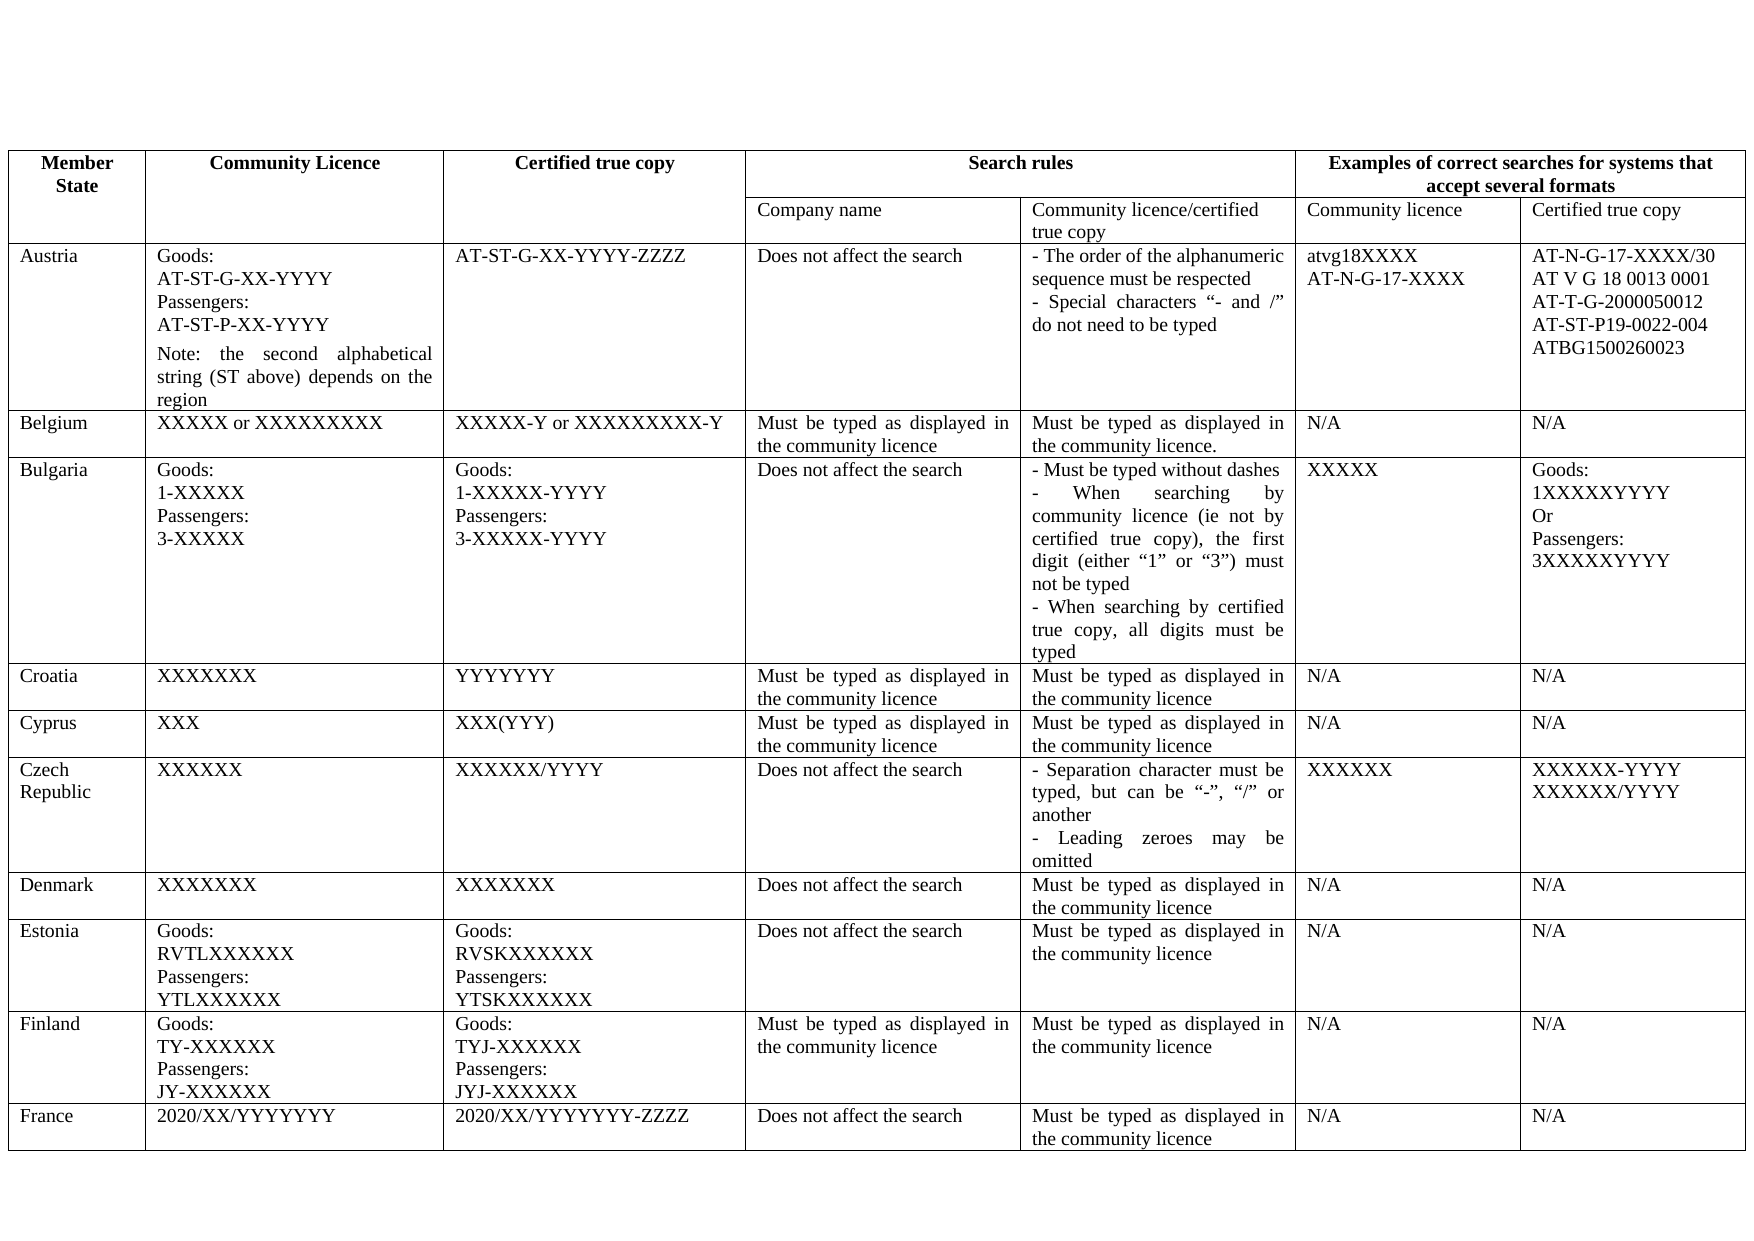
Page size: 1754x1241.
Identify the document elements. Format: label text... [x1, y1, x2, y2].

table_cell N/A [1296, 1104, 1520, 1150]
table_cell N/A [1521, 411, 1745, 457]
table_cell Community licence/certified true copy [1021, 198, 1295, 243]
table_cell Community licence [1296, 198, 1520, 243]
table_cell Does not affect the search [746, 873, 1020, 918]
table_cell Czech Republic [9, 758, 145, 872]
table_cell XXXXXXX [444, 873, 745, 918]
table_header Community Licence [146, 151, 443, 243]
table_cell AT-N-G-17-XXXX/30 AT V G 18 0013 0001 AT-T-G-2000050012 AT-ST-P19-0022-004 ATBG1500260023 [1521, 244, 1745, 410]
table_cell Goods: 1XXXXXYYYY Or Passengers: 3XXXXXYYYY [1521, 458, 1745, 663]
table_cell Does not affect the search [746, 1104, 1020, 1150]
table_cell Must be typed as displayed in the community licence [746, 411, 1020, 457]
table_header Certified true copy [444, 151, 745, 243]
table_cell Austria [9, 244, 145, 410]
table_cell N/A [1296, 920, 1520, 1011]
table_cell Finland [9, 1012, 145, 1103]
table_cell Must be typed as displayed in the community licence [746, 1012, 1020, 1103]
table_cell N/A [1296, 873, 1520, 918]
table_cell N/A [1521, 873, 1745, 918]
table_cell Must be typed as displayed in the community licence [1021, 873, 1295, 918]
table_cell N/A [1521, 711, 1745, 757]
table_cell - Must be typed without dashes - When searching by community licence (ie not by certified true copy), the first digit (either “1” or “3”) must not be typed - When searching by certified true copy, all digits must be typed [1021, 458, 1295, 663]
table_header Examples of correct searches for systems that accept several formats [1296, 151, 1745, 197]
table_cell 2020/XX/YYYYYYY [146, 1104, 443, 1150]
table_cell YYYYYYY [444, 664, 745, 710]
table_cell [1021, 1104, 1295, 1150]
table_cell Must be typed as displayed in the community licence [746, 664, 1020, 710]
table_cell XXXXX or XXXXXXXXX [146, 411, 443, 457]
table_cell Goods: RVTLXXXXXX Passengers: YTLXXXXXX [146, 920, 443, 1011]
table_header Search rules [746, 151, 1295, 197]
table_cell Does not affect the search [746, 458, 1020, 663]
table_header Member State [9, 151, 145, 243]
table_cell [1021, 1012, 1295, 1103]
table_cell Must be typed as displayed in the community licence [1021, 664, 1295, 710]
table_cell XXX(YYY) [444, 711, 745, 757]
table_cell Cyprus [9, 711, 145, 757]
table_cell XXXXX [1296, 458, 1520, 663]
table_cell Must be typed as displayed in the community licence [1021, 920, 1295, 1011]
table_cell XXXXXXX [146, 664, 443, 710]
table_cell Must be typed as displayed in the community licence. [1021, 411, 1295, 457]
table_cell Does not affect the search [746, 758, 1020, 872]
table_cell XXX [146, 711, 443, 757]
table_cell XXXXXX-YYYY XXXXXX/YYYY [1521, 758, 1745, 872]
table_cell XXXXXX [146, 758, 443, 872]
table_cell Must be typed as displayed in the community licence [1021, 711, 1295, 757]
table_cell N/A [1521, 664, 1745, 710]
table_cell 2020/XX/YYYYYYY-ZZZZ [444, 1104, 745, 1150]
table_cell AT-ST-G-XX-YYYY-ZZZZ [444, 244, 745, 410]
table_cell Goods: TYJ-XXXXXX Passengers: JYJ-XXXXXX [444, 1012, 745, 1103]
table_cell N/A [1521, 920, 1745, 1011]
table_cell Does not affect the search [746, 244, 1020, 410]
table_cell Estonia [9, 920, 145, 1011]
table_cell Belgium [9, 411, 145, 457]
table_cell Goods: 1-XXXXX-YYYY Passengers: 3-XXXXX-YYYY [444, 458, 745, 663]
table_cell XXXXXX [1296, 758, 1520, 872]
table_cell - The order of the alphanumeric sequence must be respected - Special characters “- and /” do not need to be typed [1021, 244, 1295, 410]
table_cell N/A [1296, 711, 1520, 757]
table_cell Goods: AT-ST-G-XX-YYYY Passengers: AT-ST-P-XX-YYYY Note: the second alphabetical string (ST above) depends on the region [146, 244, 443, 410]
table_cell N/A [1296, 1012, 1520, 1103]
table_cell France [9, 1104, 145, 1150]
table_cell N/A [1296, 664, 1520, 710]
table_cell Certified true copy [1521, 198, 1745, 243]
table_cell - Separation character must be typed, but can be “-”, “/” or another - Leading zeroes may be omitted [1021, 758, 1295, 872]
table_cell Company name [746, 198, 1020, 243]
table_cell Goods: 1-XXXXX Passengers: 3-XXXXX [146, 458, 443, 663]
table_cell N/A [1296, 411, 1520, 457]
table_cell XXXXX-Y or XXXXXXXXX-Y [444, 411, 745, 457]
table_cell Does not affect the search [746, 920, 1020, 1011]
table_cell XXXXXX/YYYY [444, 758, 745, 872]
table_cell atvg18XXXX AT-N-G-17-XXXX [1296, 244, 1520, 410]
table_cell Goods: TY-XXXXXX Passengers: JY-XXXXXX [146, 1012, 443, 1103]
table_cell Must be typed as displayed in the community licence [746, 711, 1020, 757]
table_cell XXXXXXX [146, 873, 443, 918]
table_cell Bulgaria [9, 458, 145, 663]
table_cell Denmark [9, 873, 145, 918]
table_cell Goods: RVSKXXXXXX Passengers: YTSKXXXXXX [444, 920, 745, 1011]
table_cell Croatia [9, 664, 145, 710]
table_cell N/A [1521, 1104, 1745, 1150]
table_cell N/A [1521, 1012, 1745, 1103]
